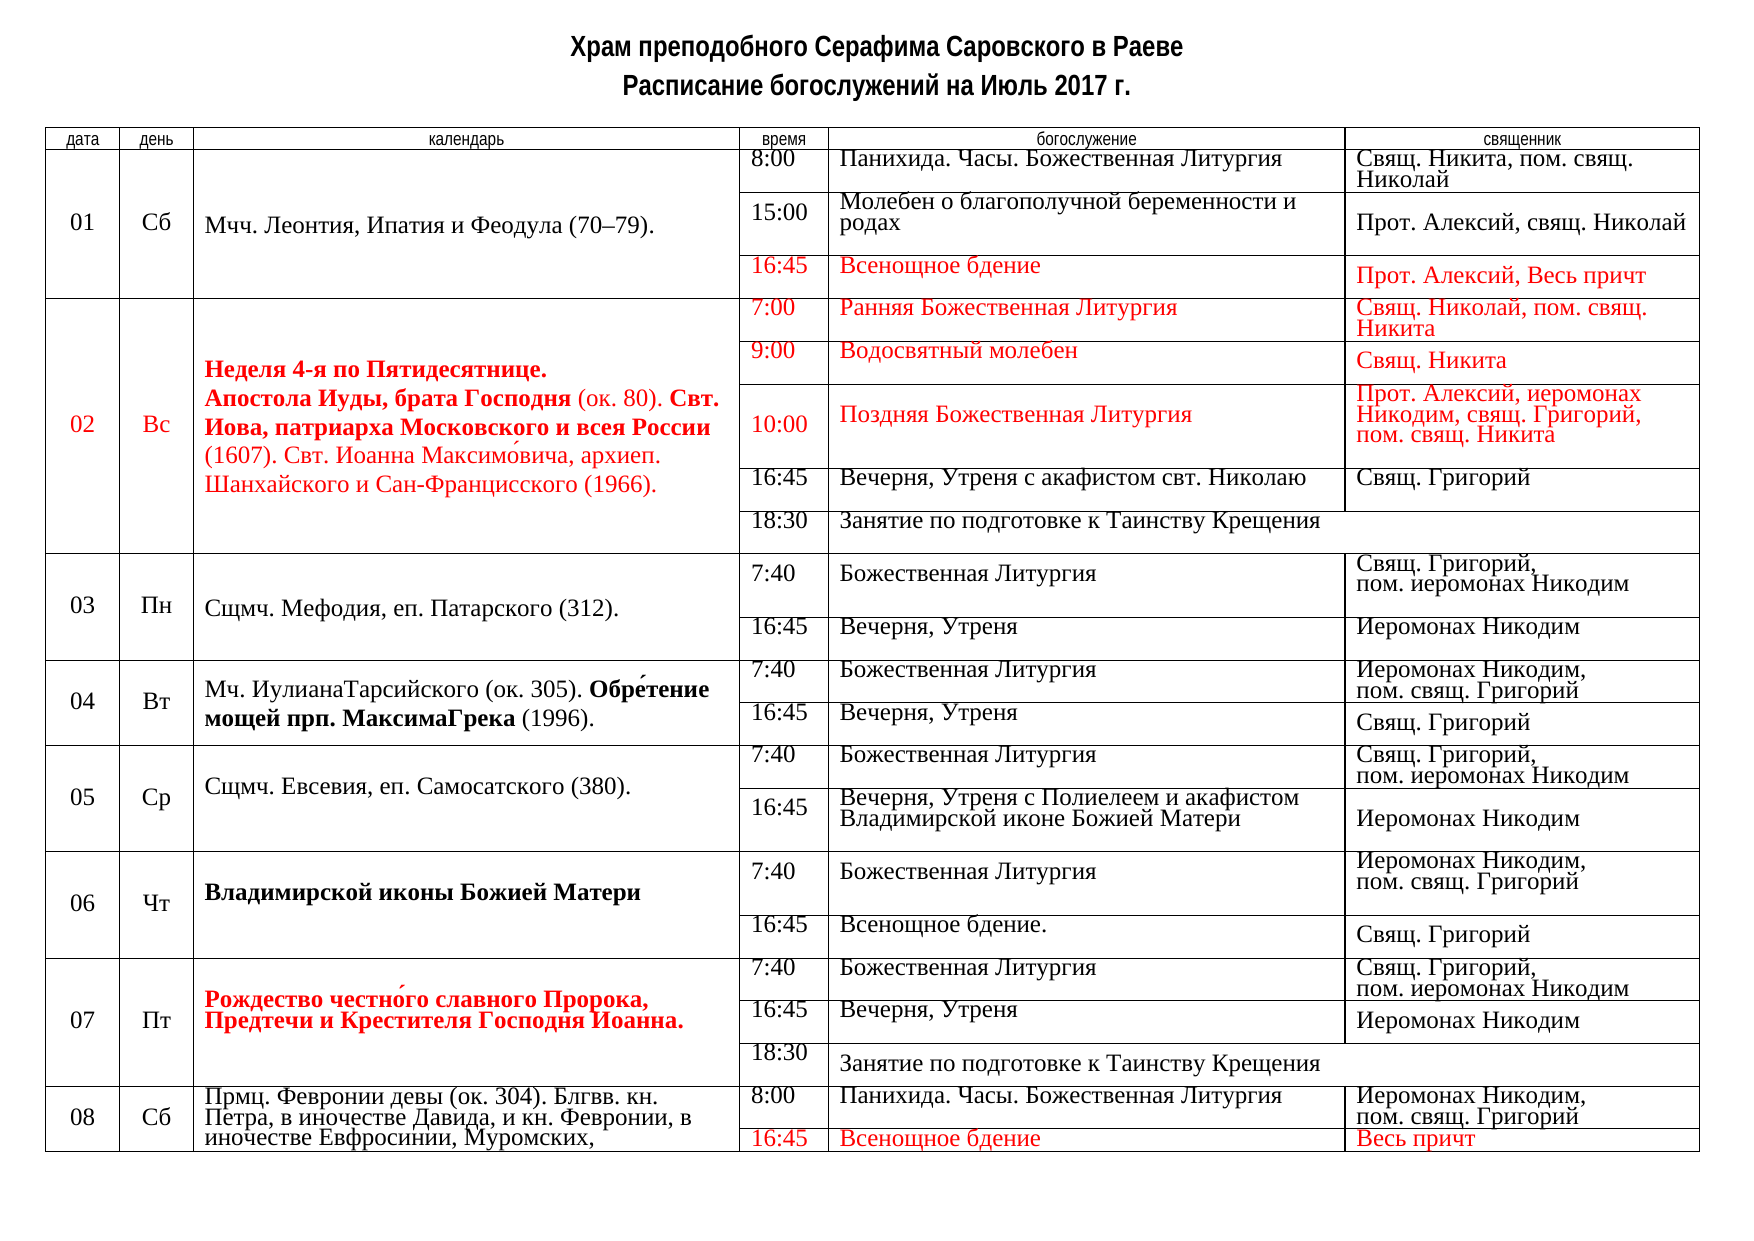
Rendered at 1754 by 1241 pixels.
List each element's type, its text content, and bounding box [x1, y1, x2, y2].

table_cell Божественная Литургия [829, 554, 1344, 617]
table_cell Вечерня, Утреня с акафистом свт. Николаю [829, 469, 1344, 511]
table_cell Прот. Алексий, Весь причт [1346, 256, 1699, 298]
table_cell Прот. Алексий, свящ. Николай [1346, 193, 1699, 255]
table_cell Вс [120, 299, 193, 553]
table_cell Рождество честно́го славного Пророка, Предтечи и Крестителя Господня Иоанна. [194, 959, 739, 1086]
table_header богослужение [829, 128, 1344, 149]
table_cell Весь причт [1346, 1129, 1699, 1151]
table_cell 16:45 [740, 618, 828, 659]
table_cell 7:40 [740, 852, 828, 915]
table_cell 9:00 [740, 342, 828, 383]
table_cell Свящ. Григорий [1346, 703, 1699, 745]
table_cell Пн [120, 554, 193, 659]
table_header время [740, 128, 828, 149]
table_cell Сщмч. Евсевия, еп. Самосатского (380). [194, 746, 739, 851]
table_cell Мч. ИулианаТарсийского (ок. 305). Обре́тение мощей прп. МаксимаГрека (1996). [194, 661, 739, 745]
table_cell Прмц. Февронии девы (ок. 304). Блгвв. кн. Петра, в иночестве Давида, и кн. Февронии, в иночестве Евфросинии, Муромских, чудотворцев (1228). [194, 1087, 739, 1151]
table_cell 03 [46, 554, 119, 659]
table_cell Панихида. Часы. Божественная Литургия [829, 1087, 1344, 1128]
table_cell Вечерня, Утреня [829, 703, 1344, 745]
table_cell Всенощное бдение [829, 256, 1344, 298]
table_cell 8:00 [740, 1087, 828, 1128]
table_cell Свящ. Николай, пом. свящ. Никита [1346, 299, 1699, 341]
table_cell Свящ. Григорий, пом. иеромонах Никодим [1346, 554, 1699, 617]
table_cell Иеромонах Никодим [1346, 1001, 1699, 1043]
table_cell Иеромонах Никодим, пом. свящ. Григорий [1346, 661, 1699, 702]
table_cell 7:00 [740, 299, 828, 341]
table_cell Вечерня, Утреня [829, 1001, 1344, 1043]
table_cell Свящ. Григорий [1346, 916, 1699, 957]
table_cell 7:40 [740, 554, 828, 617]
table_cell Неделя 4-я по Пятидесятнице. Апостола Иуды, брата Господня (ок. 80). Свт. Иова, патриарха Московского и всея России (1607). Свт. Иоанна Максимо́вича, архиеп. Шанхайского и Сан-Францисского (1966). [194, 299, 739, 553]
table_cell Сщмч. Мефодия, еп. Патарского (312). [194, 554, 739, 659]
table_cell Всенощное бдение [829, 1129, 1344, 1151]
table_cell Занятие по подготовке к Таинству Крещения [829, 512, 1699, 553]
table_cell 8:00 [740, 150, 828, 192]
table_cell 16:45 [740, 469, 828, 511]
table_cell 04 [46, 661, 119, 745]
table_cell Ранняя Божественная Литургия [829, 299, 1344, 341]
table_cell 15:00 [740, 193, 828, 255]
table_cell 07 [46, 959, 119, 1086]
table_cell Владимирской иконы Божией Матери [194, 852, 739, 957]
table_header день [120, 128, 193, 149]
table_cell Вт [120, 661, 193, 745]
table_cell Иеромонах Никодим, пом. свящ. Григорий [1346, 852, 1699, 915]
table_cell Свящ. Никита, пом. свящ. Николай [1346, 150, 1699, 192]
table_cell 16:45 [740, 789, 828, 851]
table_header священник [1346, 128, 1699, 149]
table_cell Сб [120, 1087, 193, 1151]
table_cell Мчч. Леонтия, Ипатия и Феодула (70–79). [194, 150, 739, 298]
table_cell 16:45 [740, 916, 828, 957]
table_cell 16:45 [740, 1129, 828, 1151]
table_cell 18:30 [740, 1044, 828, 1086]
table_cell Вечерня, Утреня с Полиелеем и акафистом Владимирской иконе Божией Матери [829, 789, 1344, 851]
table_cell 01 [46, 150, 119, 298]
table_cell Ср [120, 746, 193, 851]
table_cell Божественная Литургия [829, 661, 1344, 702]
table_cell Иеромонах Никодим [1346, 618, 1699, 659]
table_cell Иеромонах Никодим, пом. свящ. Григорий [1346, 1087, 1699, 1128]
table_cell Свящ. Григорий [1346, 469, 1699, 511]
table_cell Свящ. Григорий, пом. иеромонах Никодим [1346, 959, 1699, 1000]
table_header дата [46, 128, 119, 149]
table_cell 7:40 [740, 746, 828, 788]
table_cell Свящ. Григорий, пом. иеромонах Никодим [1346, 746, 1699, 788]
table_cell Поздняя Божественная Литургия [829, 385, 1344, 468]
table_cell 7:40 [740, 661, 828, 702]
table_cell Занятие по подготовке к Таинству Крещения [829, 1044, 1699, 1086]
table_cell Молебен о благополучной беременности и родах [829, 193, 1344, 255]
table_cell Вечерня, Утреня [829, 618, 1344, 659]
table_cell Божественная Литургия [829, 746, 1344, 788]
table_cell 16:45 [740, 703, 828, 745]
table_cell 7:40 [740, 959, 828, 1000]
table_cell 10:00 [740, 385, 828, 468]
table_cell Всенощное бдение. [829, 916, 1344, 957]
table_cell Прот. Алексий, иеромонах Никодим, свящ. Григорий, пом. свящ. Никита [1346, 385, 1699, 468]
table_cell Божественная Литургия [829, 959, 1344, 1000]
table_cell Пт [120, 959, 193, 1086]
table_cell Иеромонах Никодим [1346, 789, 1699, 851]
table_header календарь [194, 128, 739, 149]
table_cell Панихида. Часы. Божественная Литургия [829, 150, 1344, 192]
table_cell 16:45 [740, 1001, 828, 1043]
table_cell 02 [46, 299, 119, 553]
table_cell Водосвятный молебен [829, 342, 1344, 383]
table_cell 05 [46, 746, 119, 851]
table_cell Чт [120, 852, 193, 957]
table_cell 16:45 [740, 256, 828, 298]
table_cell Свящ. Никита [1346, 342, 1699, 383]
table_cell 18:30 [740, 512, 828, 553]
table_cell Божественная Литургия [829, 852, 1344, 915]
table_cell 06 [46, 852, 119, 957]
table_cell Сб [120, 150, 193, 298]
table_cell 08 [46, 1087, 119, 1151]
